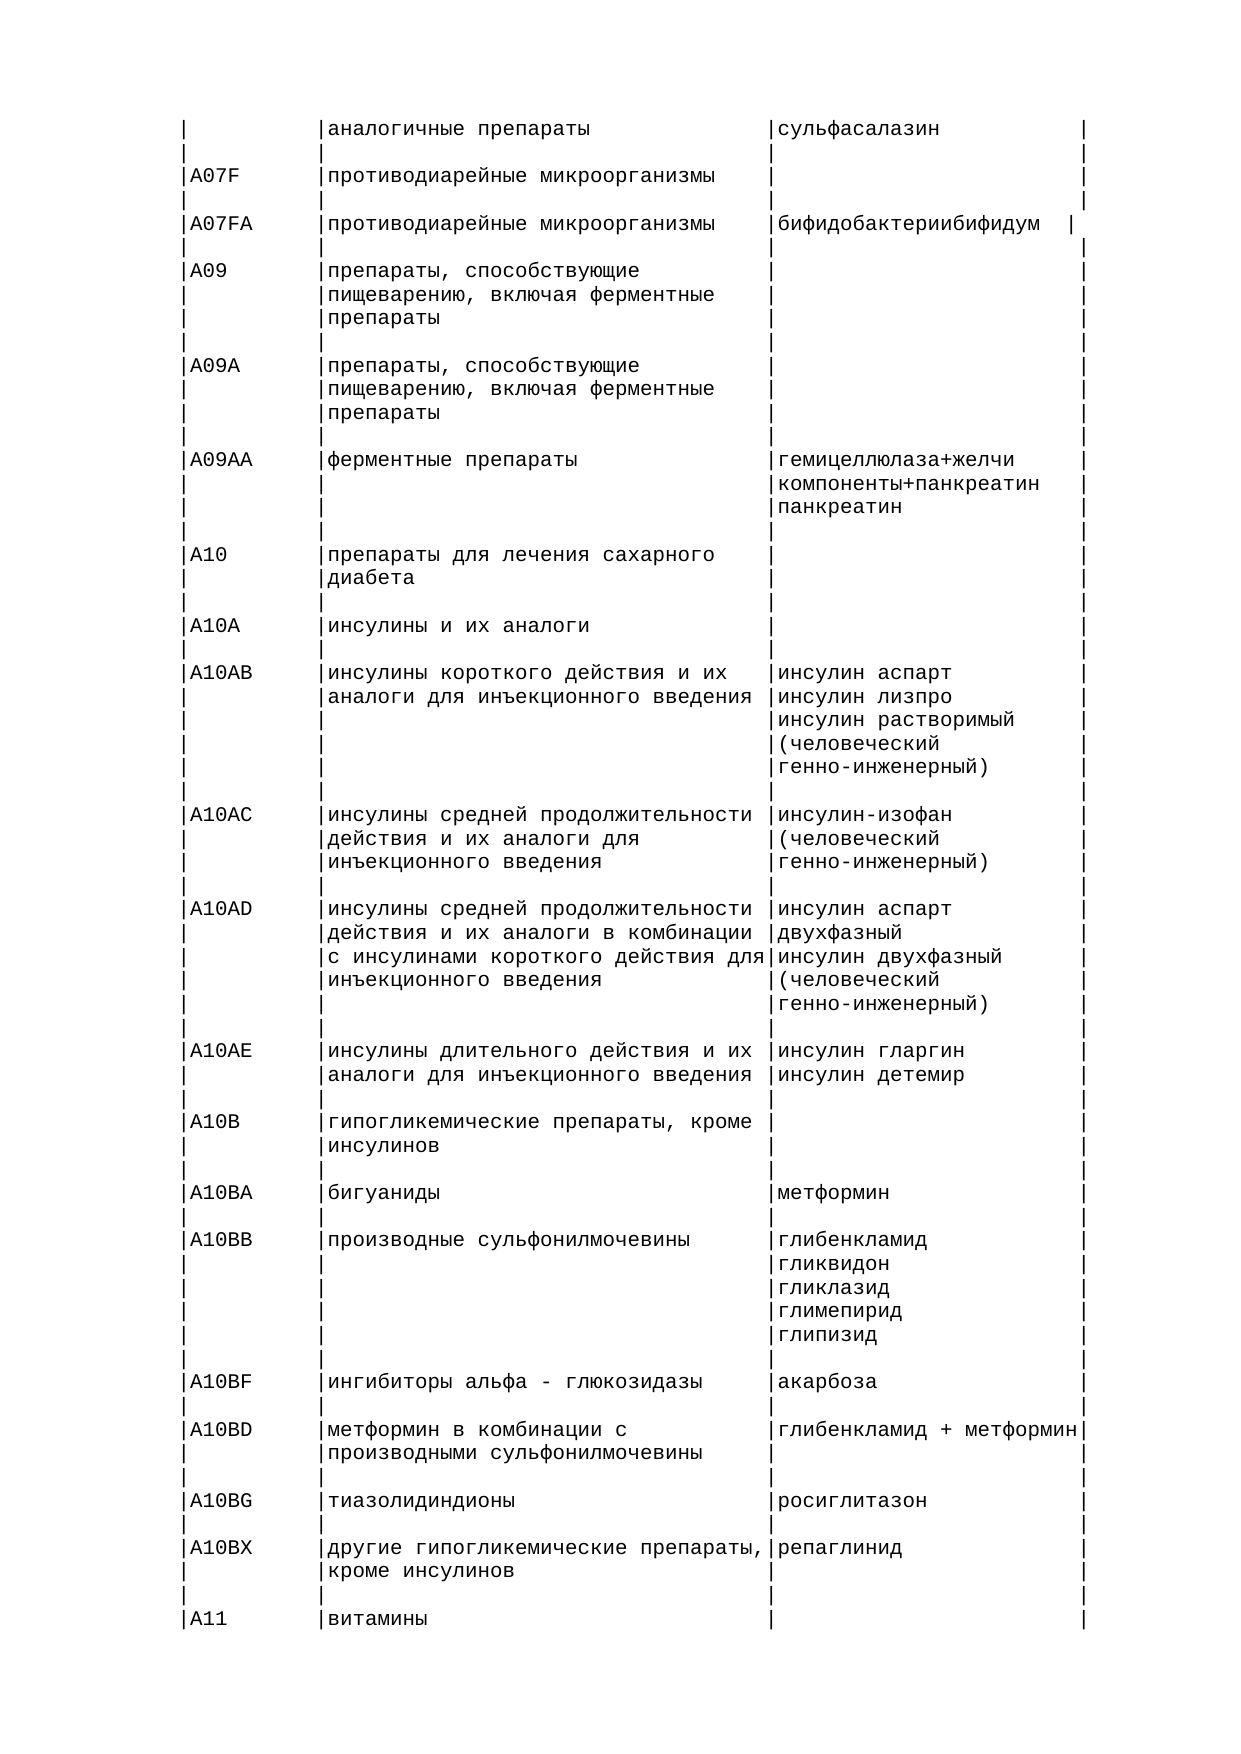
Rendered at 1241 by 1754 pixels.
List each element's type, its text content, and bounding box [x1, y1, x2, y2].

text |A10A |инсулины и их аналоги | | [177, 615, 1152, 638]
text | | | | [177, 1206, 1152, 1229]
text |A10BG |тиазолидиндионы |росиглитазон | [177, 1489, 1152, 1513]
text | | | | [177, 638, 1152, 662]
text |A10AE |инсулины длительного действия и их |инсулин гларгин | [177, 1040, 1152, 1064]
text | | |генно-инженерный) | [177, 993, 1152, 1017]
text | | | | [177, 426, 1152, 449]
text | |препараты | | [177, 307, 1152, 331]
text | | | | [177, 1466, 1152, 1489]
text | |действия и их аналоги для |(человеческий | [177, 827, 1152, 851]
text | | | | [177, 780, 1152, 804]
text | | | | [177, 1513, 1152, 1537]
text | | | | [177, 1017, 1152, 1040]
text |A11 |витамины | | [177, 1608, 1152, 1631]
text |A10BB |производные сульфонилмочевины |глибенкламид | [177, 1229, 1152, 1253]
text | |пищеварению, включая ферментные | | [177, 284, 1152, 307]
text |A10BA |бигуаниды |метформин | [177, 1182, 1152, 1206]
text | | |глимепирид | [177, 1300, 1152, 1324]
text | | | | [177, 331, 1152, 354]
text | | |компоненты+панкреатин | [177, 473, 1152, 496]
text | | | | [177, 142, 1152, 165]
text | | |гликвидон | [177, 1253, 1152, 1277]
text | | | | [177, 236, 1152, 260]
text | | |гликлазид | [177, 1277, 1152, 1300]
text | |препараты | | [177, 402, 1152, 426]
text | | | | [177, 520, 1152, 544]
text | |пищеварению, включая ферментные | | [177, 378, 1152, 402]
text | | | | [177, 1088, 1152, 1111]
text | |аналогичные препараты |сульфасалазин | [177, 118, 1152, 142]
text |A07FA |противодиарейные микроорганизмы |бифидобактериибифидум | [177, 213, 1152, 236]
text |А10АС |инсулины средней продолжительности |инсулин-изофан | [177, 804, 1152, 827]
text |A10BX |другие гипогликемические препараты,|репаглинид | [177, 1537, 1152, 1561]
text | |кроме инсулинов | | [177, 1561, 1152, 1584]
text |А09АА |ферментные препараты |гемицеллюлаза+желчи | [177, 449, 1152, 473]
text | |с инсулинами короткого действия для|инсулин двухфазный | [177, 946, 1152, 969]
text |А09 |препараты, способствующие | | [177, 260, 1152, 284]
text | |производными сульфонилмочевины | | [177, 1442, 1152, 1466]
text | | |панкреатин | [177, 496, 1152, 520]
text | | | | [177, 189, 1152, 213]
text | | | | [177, 1348, 1152, 1371]
text |A10BF |ингибиторы альфа - глюкозидазы |акарбоза | [177, 1371, 1152, 1395]
text | | | | [177, 875, 1152, 898]
text |A07F |противодиарейные микроорганизмы | | [177, 165, 1152, 189]
text |А09А |препараты, способствующие | | [177, 354, 1152, 378]
text | | | | [177, 1395, 1152, 1419]
text | | |глипизид | [177, 1324, 1152, 1348]
text | | | | [177, 1158, 1152, 1182]
text | |аналоги для инъекционного введения |инсулин лизпро | [177, 686, 1152, 709]
text | | | | [177, 1584, 1152, 1608]
text |A10AB |инсулины короткого действия и их |инсулин аспарт | [177, 662, 1152, 686]
text |А10 |препараты для лечения сахарного | | [177, 544, 1152, 567]
text | |аналоги для инъекционного введения |инсулин детемир | [177, 1064, 1152, 1088]
text |A10BD |метформин в комбинации с |глибенкламид + метформин| [177, 1419, 1152, 1442]
text | | |(человеческий | [177, 733, 1152, 757]
text | |инъекционного введения |(человеческий | [177, 969, 1152, 993]
text | | |инсулин растворимый | [177, 709, 1152, 733]
text | |инъекционного введения |генно-инженерный) | [177, 851, 1152, 875]
text |A10B |гипогликемические препараты, кроме | | [177, 1111, 1152, 1135]
text |A10AD |инсулины средней продолжительности |инсулин аспарт | [177, 898, 1152, 922]
text | |действия и их аналоги в комбинации |двухфазный | [177, 922, 1152, 946]
text | | |генно-инженерный) | [177, 757, 1152, 780]
text | | | | [177, 591, 1152, 615]
text | |диабета | | [177, 567, 1152, 591]
text | |инсулинов | | [177, 1135, 1152, 1158]
